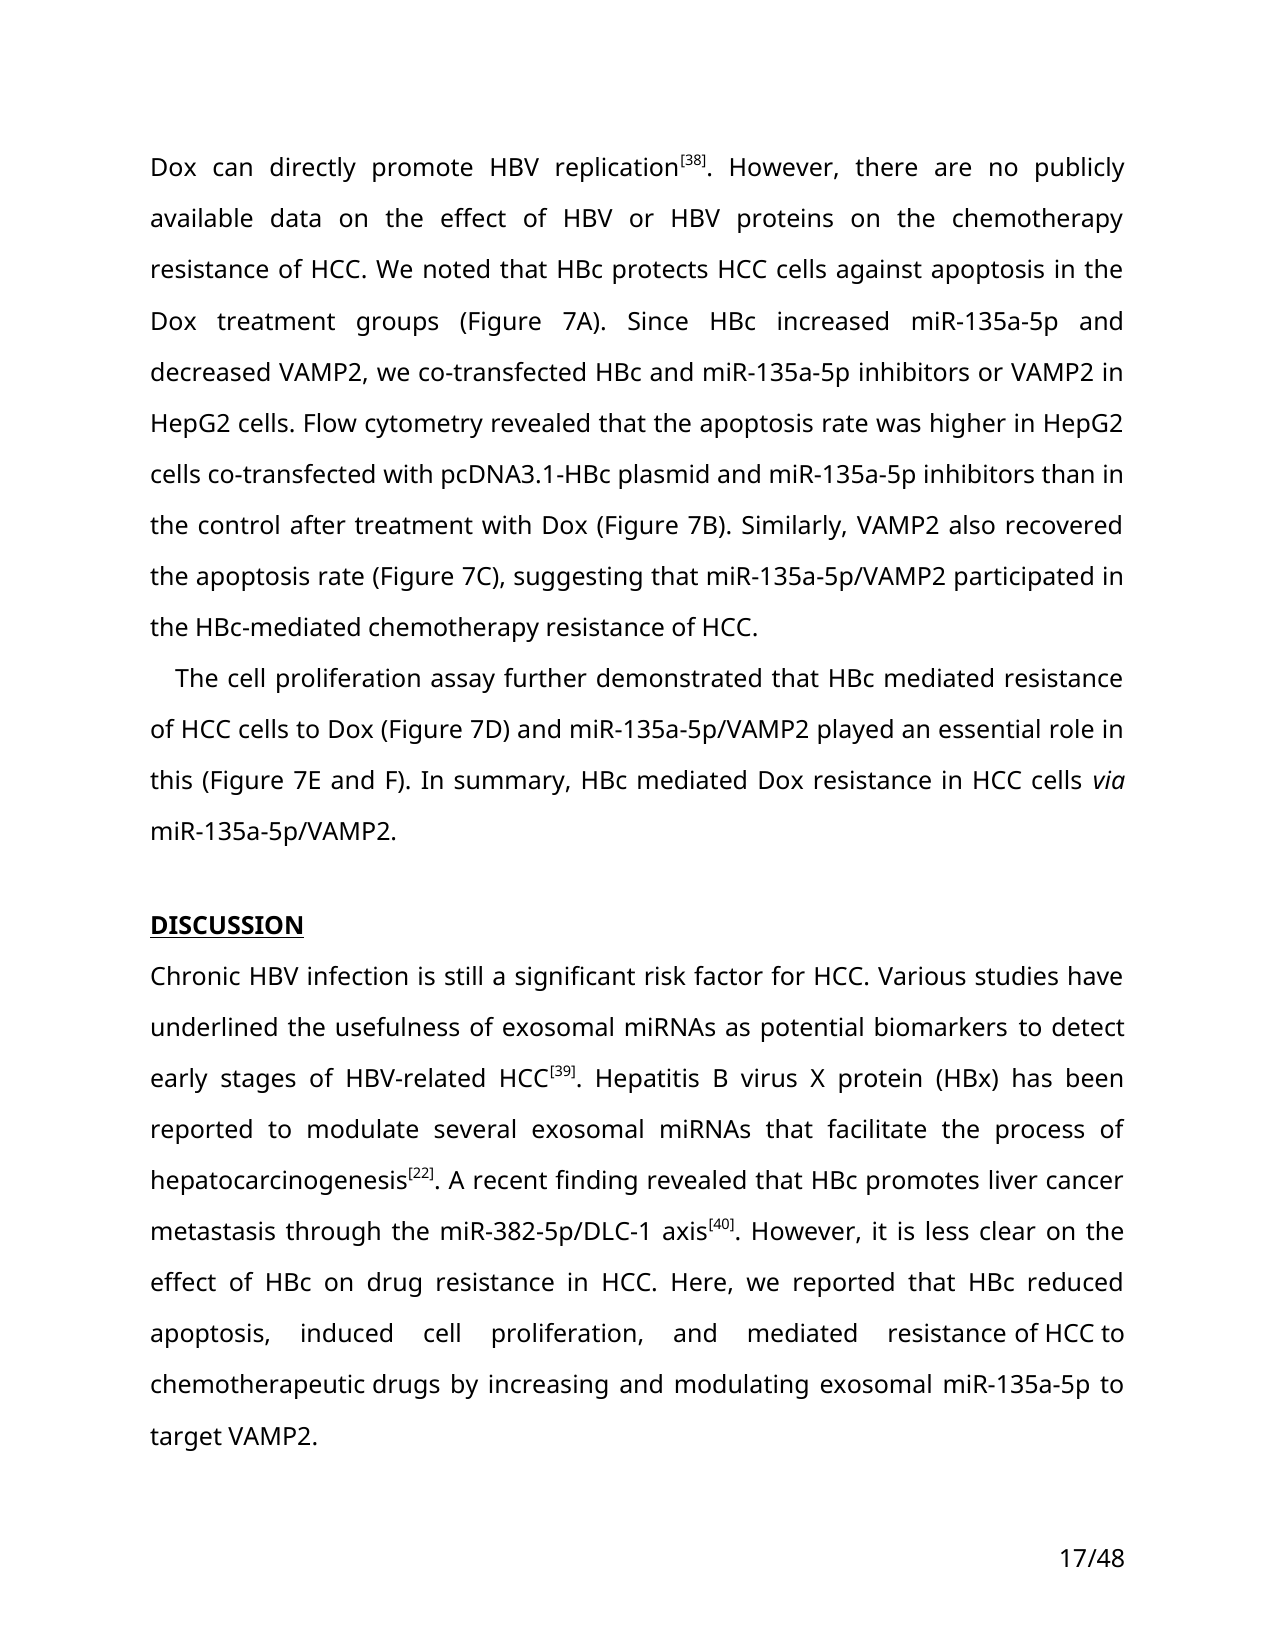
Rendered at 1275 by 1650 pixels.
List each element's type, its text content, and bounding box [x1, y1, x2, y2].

text Dox can directly promote HBV replication[38]. However, there are no publicly available data on the effect of HBV or HBV proteins on the chemotherapy resistance of HCC. We noted that HBc protects HCC cells against apoptosis in the Dox treatment groups (Figure 7A). Since HBc increased miR-135a-5p and decreased VAMP2, we co-transfected HBc and miR-135a-5p inhibitors or VAMP2 in HepG2 cells. Flow cytometry revealed that the apoptosis rate was higher in HepG2 cells co-transfected with pcDNA3.1-HBc plasmid and miR-135a-5p inhibitors than in the control after treatment with Dox (Figure 7B). Similarly, VAMP2 also recovered the apoptosis rate (Figure 7C), suggesting that miR-135a-5p/VAMP2 participated in the HBc-mediated chemotherapy resistance of HCC. [150, 150, 1125, 643]
text Chronic HBV infection is still a significant risk factor for HCC. Various studies have underlined the usefulness of exosomal miRNAs as potential biomarkers to detect early stages of HBV-related HCC[39]. Hepatitis B virus X protein (HBx) has been reported to modulate several exosomal miRNAs that facilitate the process of hepatocarcinogenesis[22]. A recent finding revealed that HBc promotes liver cancer metastasis through the miR-382-5p/DLC-1 axis[40]. However, it is less clear on the effect of HBc on drug resistance in HCC. Here, we reported that HBc reduced apoptosis, induced cell proliferation, and mediated resistance of HCC to chemotherapeutic drugs by increasing and modulating exosomal miR-135a-5p to target VAMP2. [150, 959, 1125, 1452]
text The cell proliferation assay further demonstrated that HBc mediated resistance of HCC cells to Dox (Figure 7D) and miR-135a-5p/VAMP2 played an essential role in this (Figure 7E and F). In summary, HBc mediated Dox resistance in HCC cells via miR-135a-5p/VAMP2. [150, 660, 1125, 848]
text DISCUSSION [150, 908, 1125, 942]
